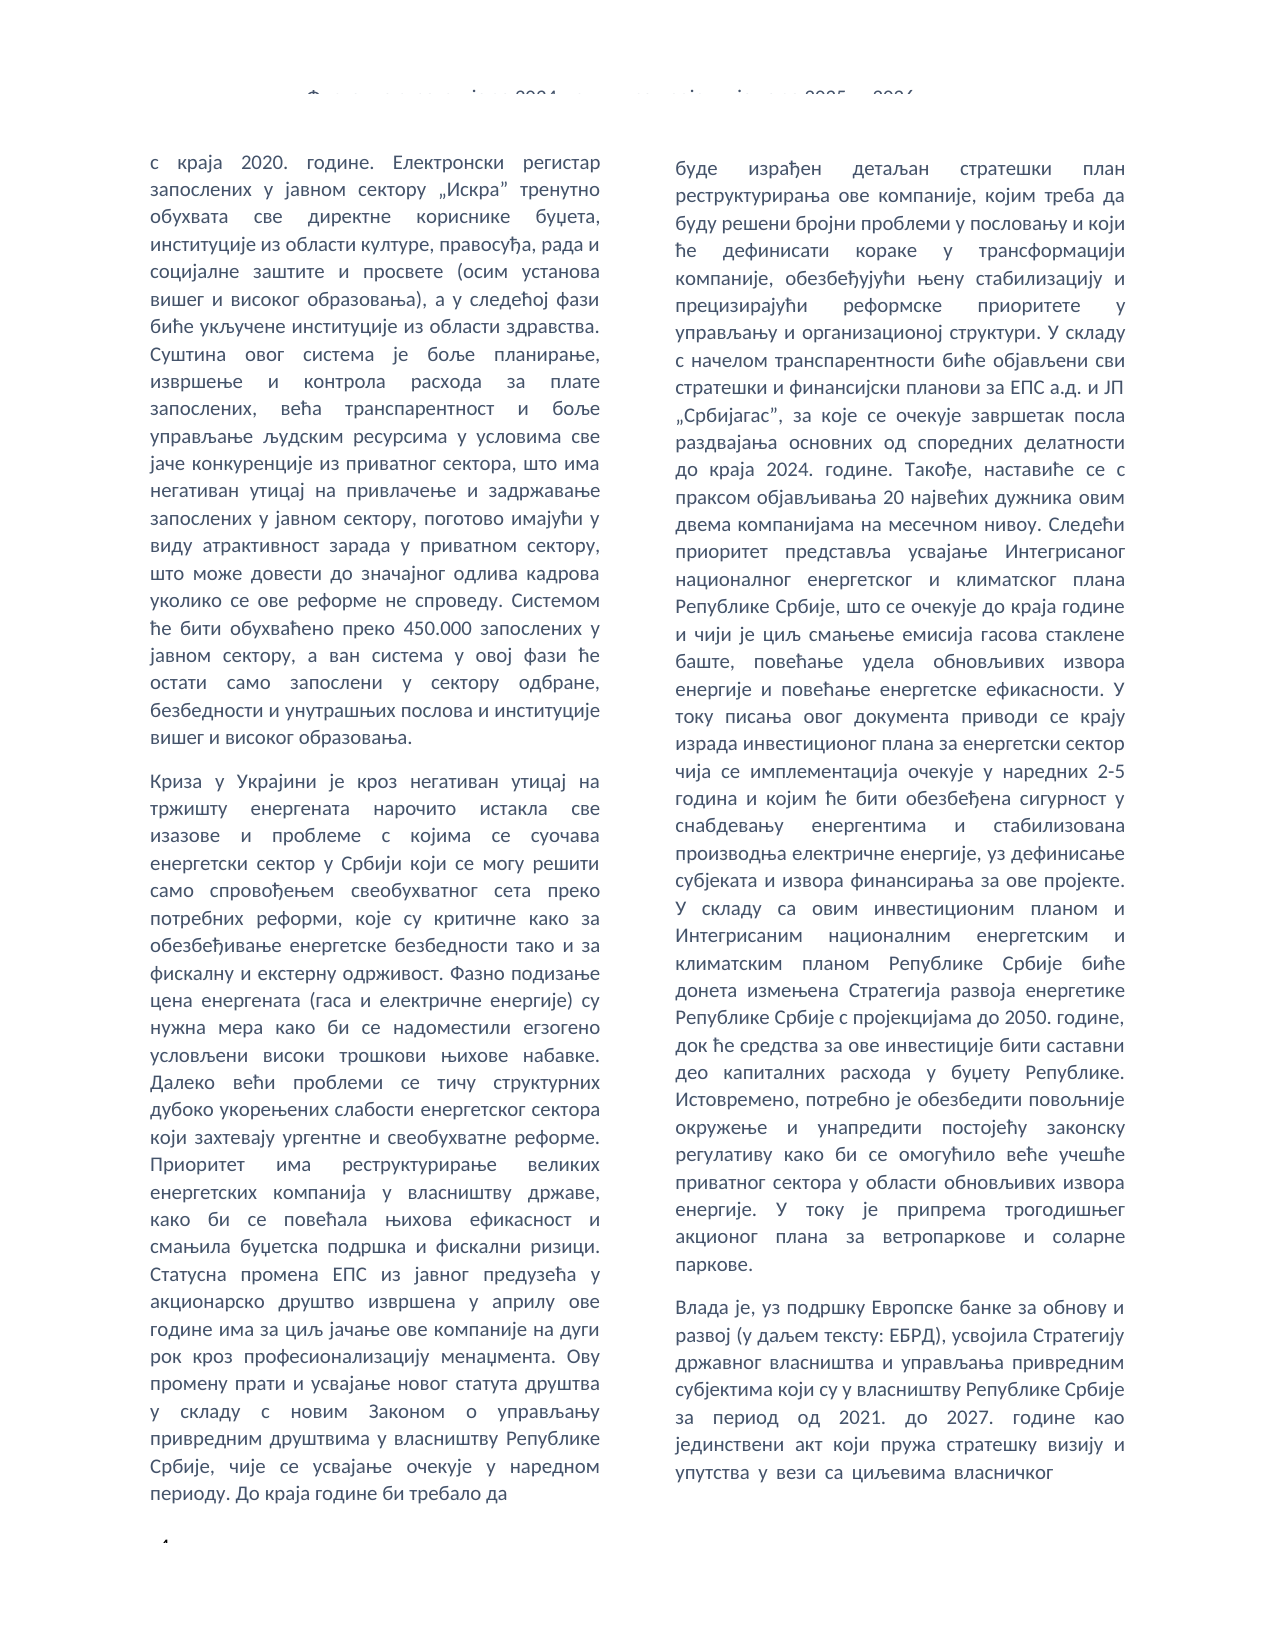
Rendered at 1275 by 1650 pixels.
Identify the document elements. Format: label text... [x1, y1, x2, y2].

text с краја 2020. године. Електронски регистар запослених у јавном сектору „Искра” тренутно обухвата све директне кориснике буџета, институције из области културе, правосуђа, рада и социјалне заштите и просвете (осим установа вишег и високог образовања), а у следећој фази биће укључене институције из области здравства. Суштина овог система је боље планирање, извршење и контрола расхода за плате запослених, већа транспарентност и боље управљање људским ресурсима у условима све јаче конкуренције из приватног сектора, што има негативан утицај на привлачење и задржавање запослених у јавном сектору, поготово имајући у виду атрактивност зарада у приватном сектору, што може довести до значајног одлива кадрова уколико се ове реформе не спроведу. Системом ће бити обухваћено преко 450.000 запослених у јавном сектору, а ван система у овој фази ће остати само запослени у сектору одбране, безбедности и унутрашњих послова и институције вишег и високог образовања. [150, 149, 600, 750]
text „Србијагас”, за које се очекује завршетак посла раздвајања основних од споредних делатности до краја 2024. године. Такође, наставиће се с праксом објављивања 20 највећих дужника овим двема компанијама на месечном нивоу. Следећи приоритет представља усвајање Интегрисаног националног енергетског и климатског плана Републике Србије, што се очекује до краја године и чији је циљ смањење емисија гасова стаклене баште, повећање удела обновљивих извора енергије и повећање енергетске ефикасности. У току писања овог документа приводи се крају израда инвестиционог плана за енергетски сектор чија се имплементација очекује у наредних 2-5 година и којим ће бити обезбеђена сигурност у снабдевању енергентима и стабилизована производња електричне енергије, уз дефинисање субјеката и извора финансирања за ове пројекте. У складу са овим инвестиционим планом и Интегрисаним националним енергетским и климатским планом Републике Србије биће донета измењена Стратегија развоја енергетике Републике Србије с пројекцијама до 2050. године, док ће средства за ове инвестиције бити саставни део капиталних расхода у буџету Републике. Истовремено, потребно је обезбедити повољније окружење и унапредити постојећу законску регулативу како би се омогућило веће учешће приватног сектора у области обновљивих извора енергије. У току је припрема трогодишњег акционог плана за ветропаркове и соларне паркове. [675, 402, 1125, 1276]
text Криза у Украјини је кроз негативан утицај на тржишту енергената нарочито истакла све изазове и проблеме с којима се суочава енергетски сектор у Србији који се могу решити само спровођењем свеобухватног сета преко потребних реформи, које су критичне како за обезбеђивање енергетске безбедности тако и за фискалну и екстерну одрживост. Фазно подизање цена енергената (гаса и електричне енергије) су нужна мера како би се надоместили егзогено условљени високи трошкови њихове набавке. Далеко већи проблеми се тичу структурних дубоко укорењених слабости енергетског сектора који захтевају ургентне и свеобухватне реформе. Приоритет има реструктурирање великих енергетских компанија у власништву државе, како би се повећала њихова ефикасност и смањила буџетска подршка и фискални ризици. Статусна промена ЕПС из јавног предузећа у акционарско друштво извршена у априлу ове године има за циљ јачање ове компаније на дуги рок кроз професионализацију менаџмента. Ову промену прати и усвајање новог статута друштва у складу с новим Законом о управљању привредним друштвима у власништву Републике Србије, чије се усвајање очекује у наредном периоду. До краја године би требало да [150, 768, 600, 1506]
text буде израђен детаљан стратешки план реструктурирања ове компаније, којим треба да буду решени бројни проблеми у пословању и који ће дефинисати кораке у трансформацији компаније, обезбеђујући њену стабилизацију и прецизирајући реформске приоритете у управљању и организационој структури. У складу с начелом транспарентности биће објављени сви стратешки и финансијски планови за ЕПС а.д. и ЈП [675, 155, 1125, 400]
text Влада је, уз подршку Европске банке за обнову и развој (у даљем тексту: ЕБРД), усвојила Стратегију државног власништва и управљања привредним субјектима који су у власништву Републике Србије за период од 2021. до 2027. године као јединствени акт који пружа стратешку визију и упутства у вези са циљевима власничког [675, 1294, 1125, 1484]
